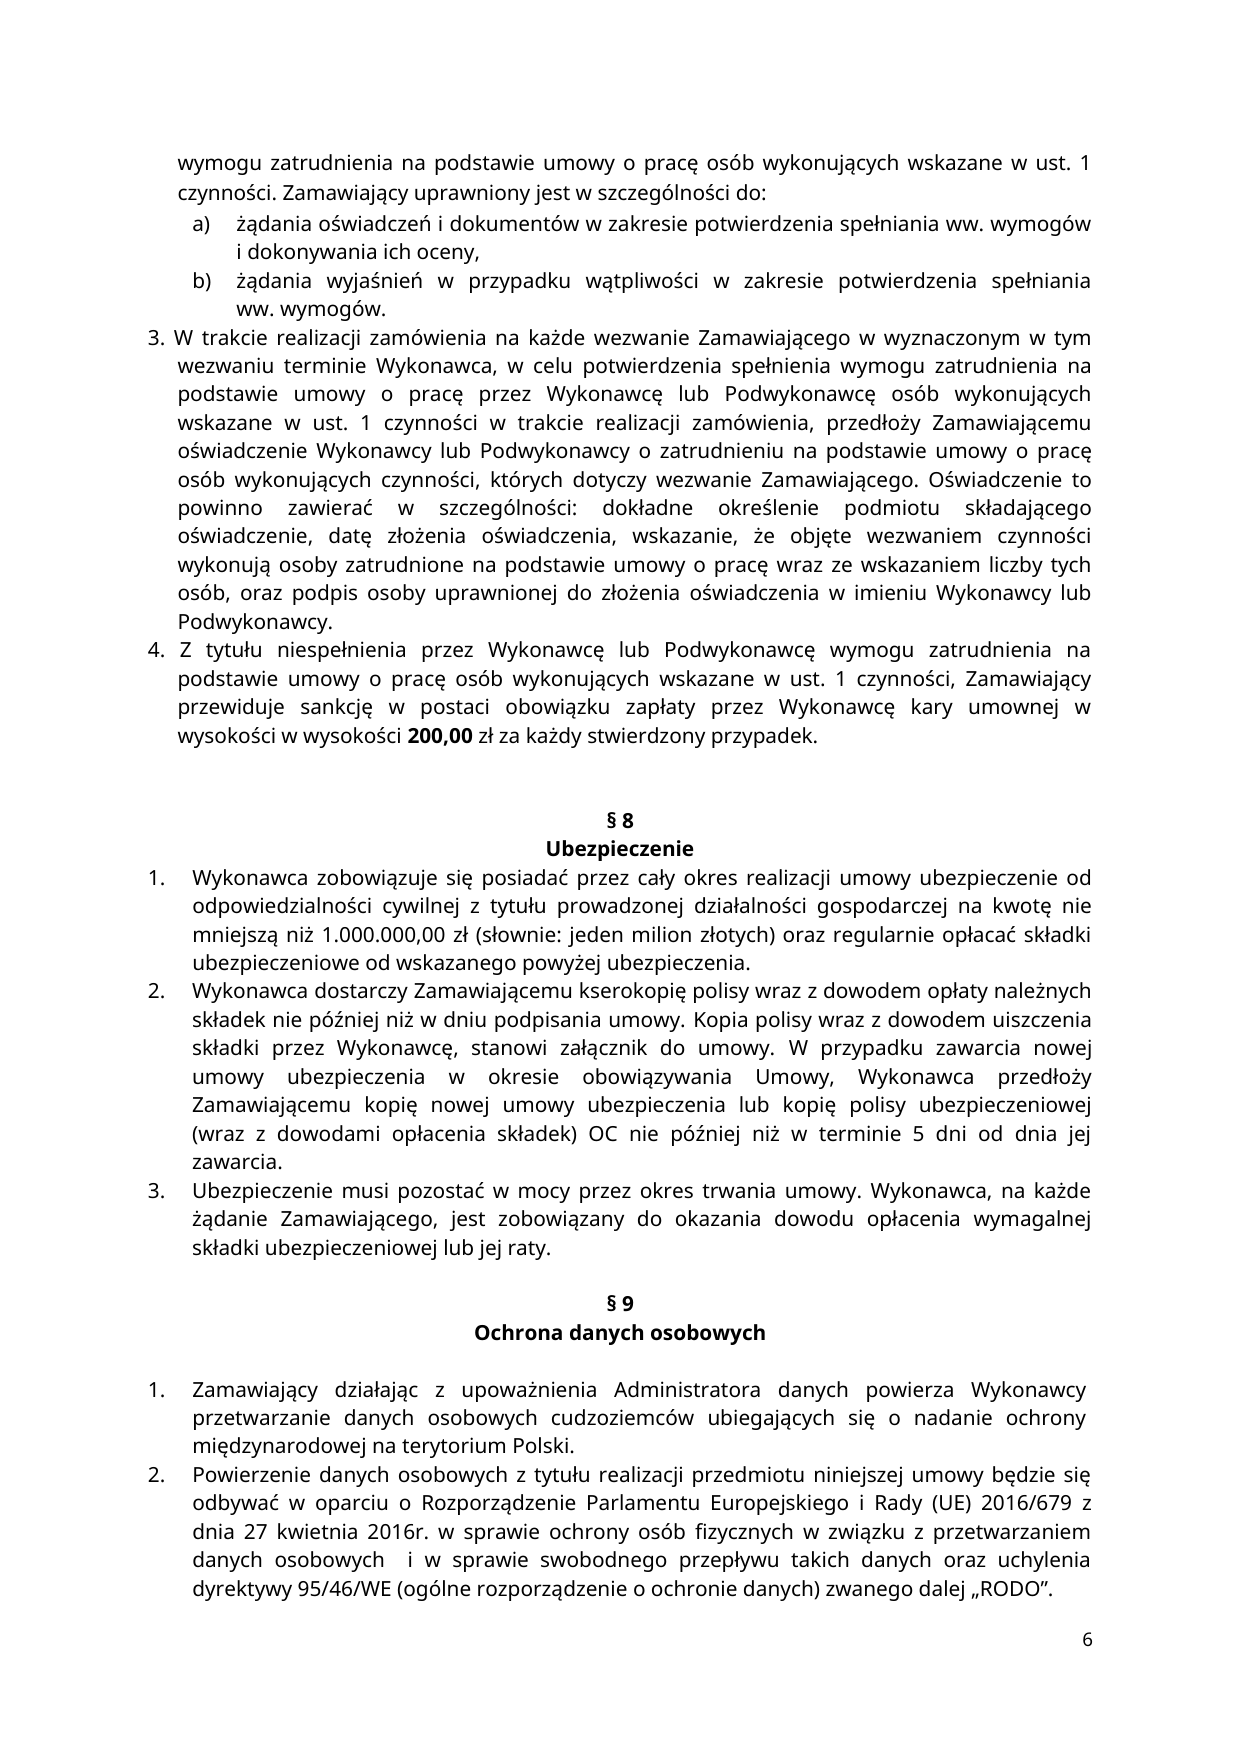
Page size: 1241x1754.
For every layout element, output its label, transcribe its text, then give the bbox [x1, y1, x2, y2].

list żądania oświadczeń i dokumentów w zakresie potwierdzenia spełniania ww. wymogów i dokonywania ich oceny, [192, 209, 1093, 266]
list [148, 148, 1093, 207]
text Ochrona danych osobowych [148, 1318, 1093, 1346]
text Ubezpieczenie [148, 834, 1092, 863]
text § 9 [148, 1289, 1093, 1318]
list 4. Z tytułu niespełnienia przez Wykonawcę lub Podwykonawcę wymogu zatrudnienia na podstawie umowy o pracę osób wykonujących wskazane w ust. 1 czynności, Zamawiający przewiduje sankcję w postaci obowiązku zapłaty przez Wykonawcę kary umownej w wysokości w wysokości 200,00 zł za każdy stwierdzony przypadek. [148, 635, 1093, 749]
list Wykonawca dostarczy Zamawiającemu kserokopię polisy wraz z dowodem opłaty należnych składek nie później niż w dniu podpisania umowy. Kopia polisy wraz z dowodem uiszczenia składki przez Wykonawcę, stanowi załącznik do umowy. W przypadku zawarcia nowej umowy ubezpieczenia w okresie obowiązywania Umowy, Wykonawca przedłoży Zamawiającemu kopię nowej umowy ubezpieczenia lub kopię polisy ubezpieczeniowej (wraz z dowodami opłacenia składek) OC nie później niż w terminie 5 dni od dnia jej zawarcia. [148, 977, 1093, 1176]
list Powierzenie danych osobowych z tytułu realizacji przedmiotu niniejszej umowy będzie się odbywać w oparciu o Rozporządzenie Parlamentu Europejskiego i Rady (UE) 2016/679 z dnia 27 kwietnia 2016r. w sprawie ochrony osób fizycznych w związku z przetwarzaniem danych osobowych i w sprawie swobodnego przepływu takich danych oraz uchylenia dyrektywy 95/46/WE (ogólne rozporządzenie o ochronie danych) zwanego dalej „RODO”. [148, 1460, 1092, 1602]
text 3. W trakcie realizacji zamówienia na każde wezwanie Zamawiającego w wyznaczonym w tym wezwaniu terminie Wykonawca, w celu potwierdzenia spełnienia wymogu zatrudnienia na podstawie umowy o pracę przez Wykonawcę lub Podwykonawcę osób wykonujących wskazane w ust. 1 czynności w trakcie realizacji zamówienia, przedłoży Zamawiającemu oświadczenie Wykonawcy lub Podwykonawcy o zatrudnieniu na podstawie umowy o pracę osób wykonujących czynności, których dotyczy wezwanie Zamawiającego. Oświadczenie to powinno zawierać w szczególności: dokładne określenie podmiotu składającego oświadczenie, datę złożenia oświadczenia, wskazanie, że objęte wezwaniem czynności wykonują osoby zatrudnione na podstawie umowy o pracę wraz ze wskazaniem liczby tych osób, oraz podpis osoby uprawnionej do złożenia oświadczenia w imieniu Wykonawcy lub Podwykonawcy. [148, 323, 1093, 635]
list Wykonawca zobowiązuje się posiadać przez cały okres realizacji umowy ubezpieczenie od odpowiedzialności cywilnej z tytułu prowadzonej działalności gospodarczej na kwotę nie mniejszą niż 1.000.000,00 zł (słownie: jeden milion złotych) oraz regularnie opłacać składki ubezpieczeniowe od wskazanego powyżej ubezpieczenia. [148, 863, 1093, 977]
list Zamawiający działając z upoważnienia Administratora danych powierza Wykonawcy przetwarzanie danych osobowych cudzoziemców ubiegających się o nadanie ochrony międzynarodowej na terytorium Polski. [148, 1375, 1087, 1460]
text § 8 [148, 806, 1093, 834]
list żądania wyjaśnień w przypadku wątpliwości w zakresie potwierdzenia spełniania ww. wymogów. [192, 266, 1093, 323]
list Ubezpieczenie musi pozostać w mocy przez okres trwania umowy. Wykonawca, na każde żądanie Zamawiającego, jest zobowiązany do okazania dowodu opłacenia wymagalnej składki ubezpieczeniowej lub jej raty. [148, 1176, 1093, 1261]
